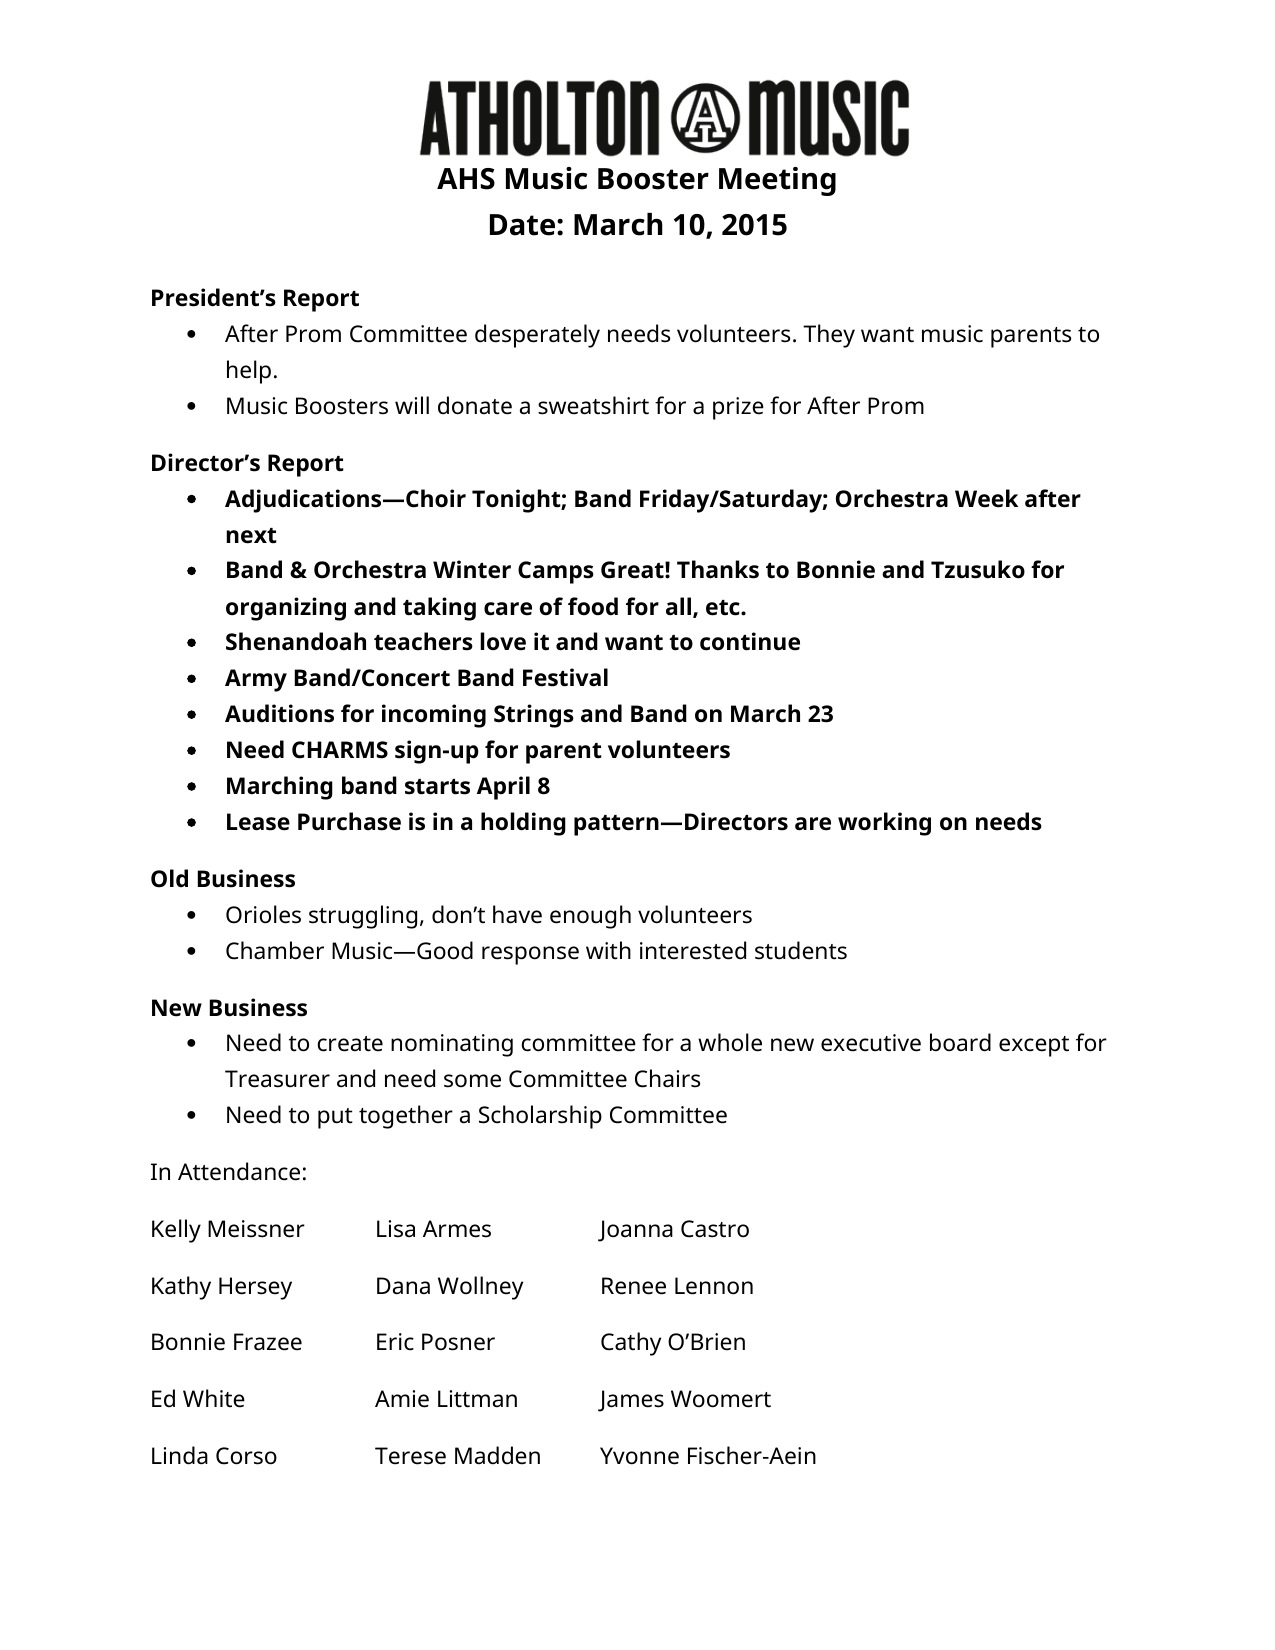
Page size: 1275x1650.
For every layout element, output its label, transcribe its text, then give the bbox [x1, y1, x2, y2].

text Kelly Meissner Lisa Armes Joanna Castro [150, 1213, 1125, 1244]
list Music Boosters will donate a sweatshirt for a prize for After Prom [187, 390, 1125, 421]
text Bonnie Frazee Eric Posner Cathy O’Brien [150, 1326, 1125, 1358]
list Need to put together a Scholarship Committee [187, 1099, 1125, 1131]
list After Prom Committee desperately needs volunteers. They want music parents to help. [187, 318, 1125, 385]
text President’s Report [150, 282, 1125, 313]
list Lease Purchase is in a holding pattern—Directors are working on needs [187, 806, 1125, 837]
text Kathy Hersey Dana Wollney Renee Lennon [150, 1269, 1125, 1301]
picture [413, 75, 917, 159]
list Need to create nominating committee for a whole new executive board except for Treasurer and need some Committee Chairs [187, 1027, 1125, 1094]
list Chamber Music—Good response with interested students [187, 935, 1125, 966]
list Adjudications—Choir Tonight; Band Friday/Saturday; Orchestra Week after next [187, 483, 1125, 550]
text In Attendance: [150, 1156, 1125, 1187]
list Band & Orchestra Winter Camps Great! Thanks to Bonnie and Tzusuko for organizing and taking care of food for all, etc. [187, 554, 1125, 622]
text Ed White Amie Littman James Woomert [150, 1383, 1125, 1414]
list Shenandoah teachers love it and want to continue [187, 626, 1125, 658]
text Director’s Report [150, 447, 1125, 478]
text AHS Music Booster Meeting [150, 159, 1125, 198]
list Army Band/Concert Band Festival [187, 662, 1125, 693]
text Date: March 10, 2015 [150, 204, 1125, 244]
text Linda Corso Terese Madden Yvonne Fischer-Aein [150, 1440, 1125, 1471]
list Auditions for incoming Strings and Band on March 23 [187, 698, 1125, 729]
text New Business [150, 991, 1125, 1023]
text Old Business [150, 863, 1125, 894]
list Marching band starts April 8 [187, 770, 1125, 801]
list Orioles struggling, don’t have enough volunteers [187, 899, 1125, 930]
list Need CHARMS sign-up for parent volunteers [187, 734, 1125, 765]
